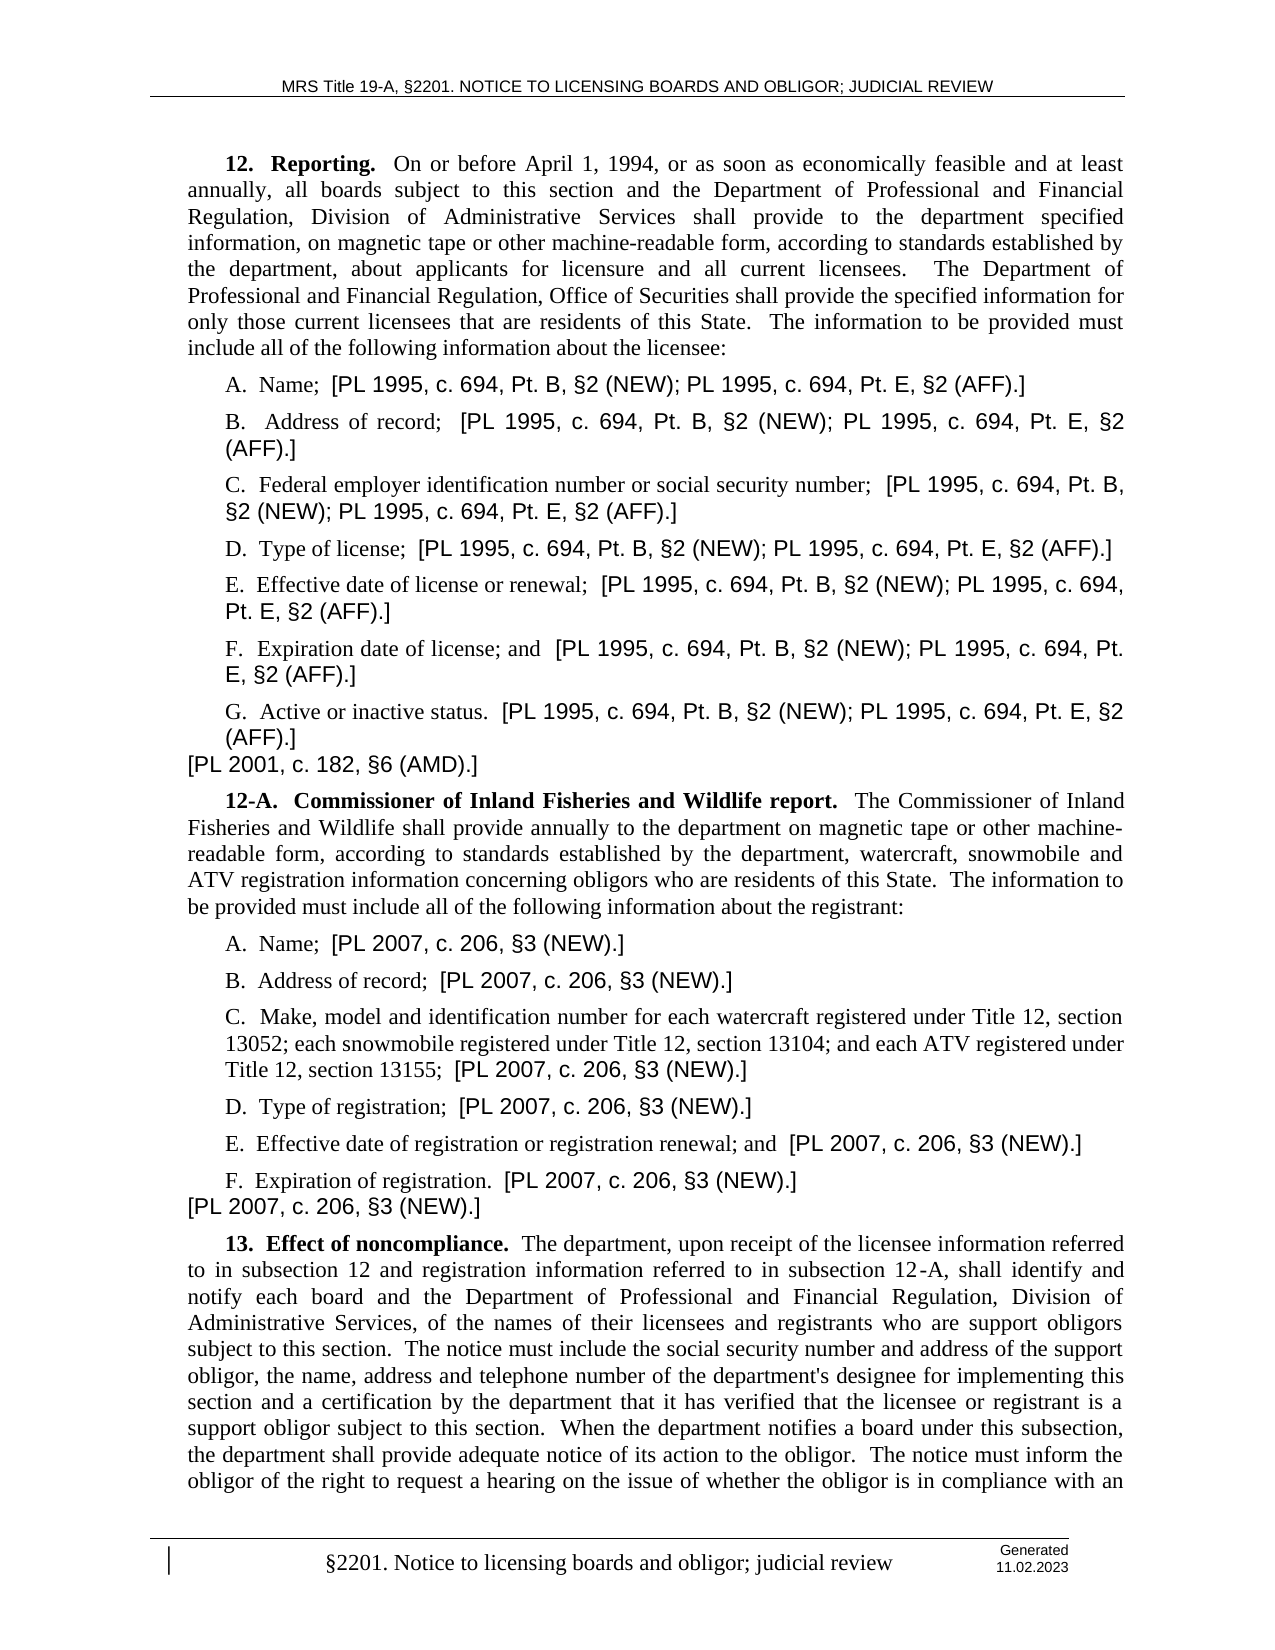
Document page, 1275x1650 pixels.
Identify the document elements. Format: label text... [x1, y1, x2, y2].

text F. Expiration of registration. [PL 2007, c. 206, §3 (NEW).] [225, 1167, 1125, 1193]
text C. Make, model and identification number for each watercraft registered under Title 12, section 13052; each snowmobile registered under Title 12, section 13104; and each ATV registered under Title 12, section 13155; [PL 2007, c. 206, §3 (NEW).] [225, 1003, 1125, 1083]
text A. Name; [PL 2007, c. 206, §3 (NEW).] [225, 930, 1125, 956]
text F. Expiration date of license; and [PL 1995, c. 694, Pt. B, §2 (NEW); PL 1995, c. 694, Pt. E, §2 (AFF).] [225, 635, 1125, 687]
text E. Effective date of license or renewal; [PL 1995, c. 694, Pt. B, §2 (NEW); PL 1995, c. 694, Pt. E, §2 (AFF).] [225, 571, 1125, 624]
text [187, 1230, 1125, 1493]
text [PL 2007, c. 206, §3 (NEW).] [187, 1193, 1125, 1219]
text D. Type of license; [PL 1995, c. 694, Pt. B, §2 (NEW); PL 1995, c. 694, Pt. E, §2 (AFF).] [225, 534, 1125, 561]
text B. Address of record; [PL 2007, c. 206, §3 (NEW).] [225, 967, 1125, 993]
text C. Federal employer identification number or social security number; [PL 1995, c. 694, Pt. B, §2 (NEW); PL 1995, c. 694, Pt. E, §2 (AFF).] [225, 471, 1125, 524]
text D. Type of registration; [PL 2007, c. 206, §3 (NEW).] [225, 1093, 1125, 1119]
text B. Address of record; [PL 1995, c. 694, Pt. B, §2 (NEW); PL 1995, c. 694, Pt. E, §2 (AFF).] [225, 408, 1125, 461]
text [PL 2001, c. 182, §6 (AMD).] [187, 751, 1125, 777]
text E. Effective date of registration or registration renewal; and [PL 2007, c. 206, §3 (NEW).] [225, 1130, 1125, 1156]
text A. Name; [PL 1995, c. 694, Pt. B, §2 (NEW); PL 1995, c. 694, Pt. E, §2 (AFF).] [225, 371, 1125, 398]
text 12. Reporting. On or before April 1, 1994, or as soon as economically feasible and at least annually, all boards subject to this section and the Department of Professional and Financial Regulation, Division of Administrative Services shall provide to the department specified information, on magnetic tape or other machine-readable form, according to standards established by the department, about applicants for licensure and all current licensees. The Department of Professional and Financial Regulation, Office of Securities shall provide the specified information for only those current licensees that are residents of this State. The information to be provided must include all of the following information about the licensee: [187, 150, 1125, 361]
text G. Active or inactive status. [PL 1995, c. 694, Pt. B, §2 (NEW); PL 1995, c. 694, Pt. E, §2 (AFF).] [225, 698, 1125, 751]
text 12-A. Commissioner of Inland Fisheries and Wildlife report. The Commissioner of Inland Fisheries and Wildlife shall provide annually to the department on magnetic tape or other machine-readable form, according to standards established by the department, watercraft, snowmobile and ATV registration information concerning obligors who are residents of this State. The information to be provided must include all of the following information about the registrant: [187, 787, 1125, 919]
